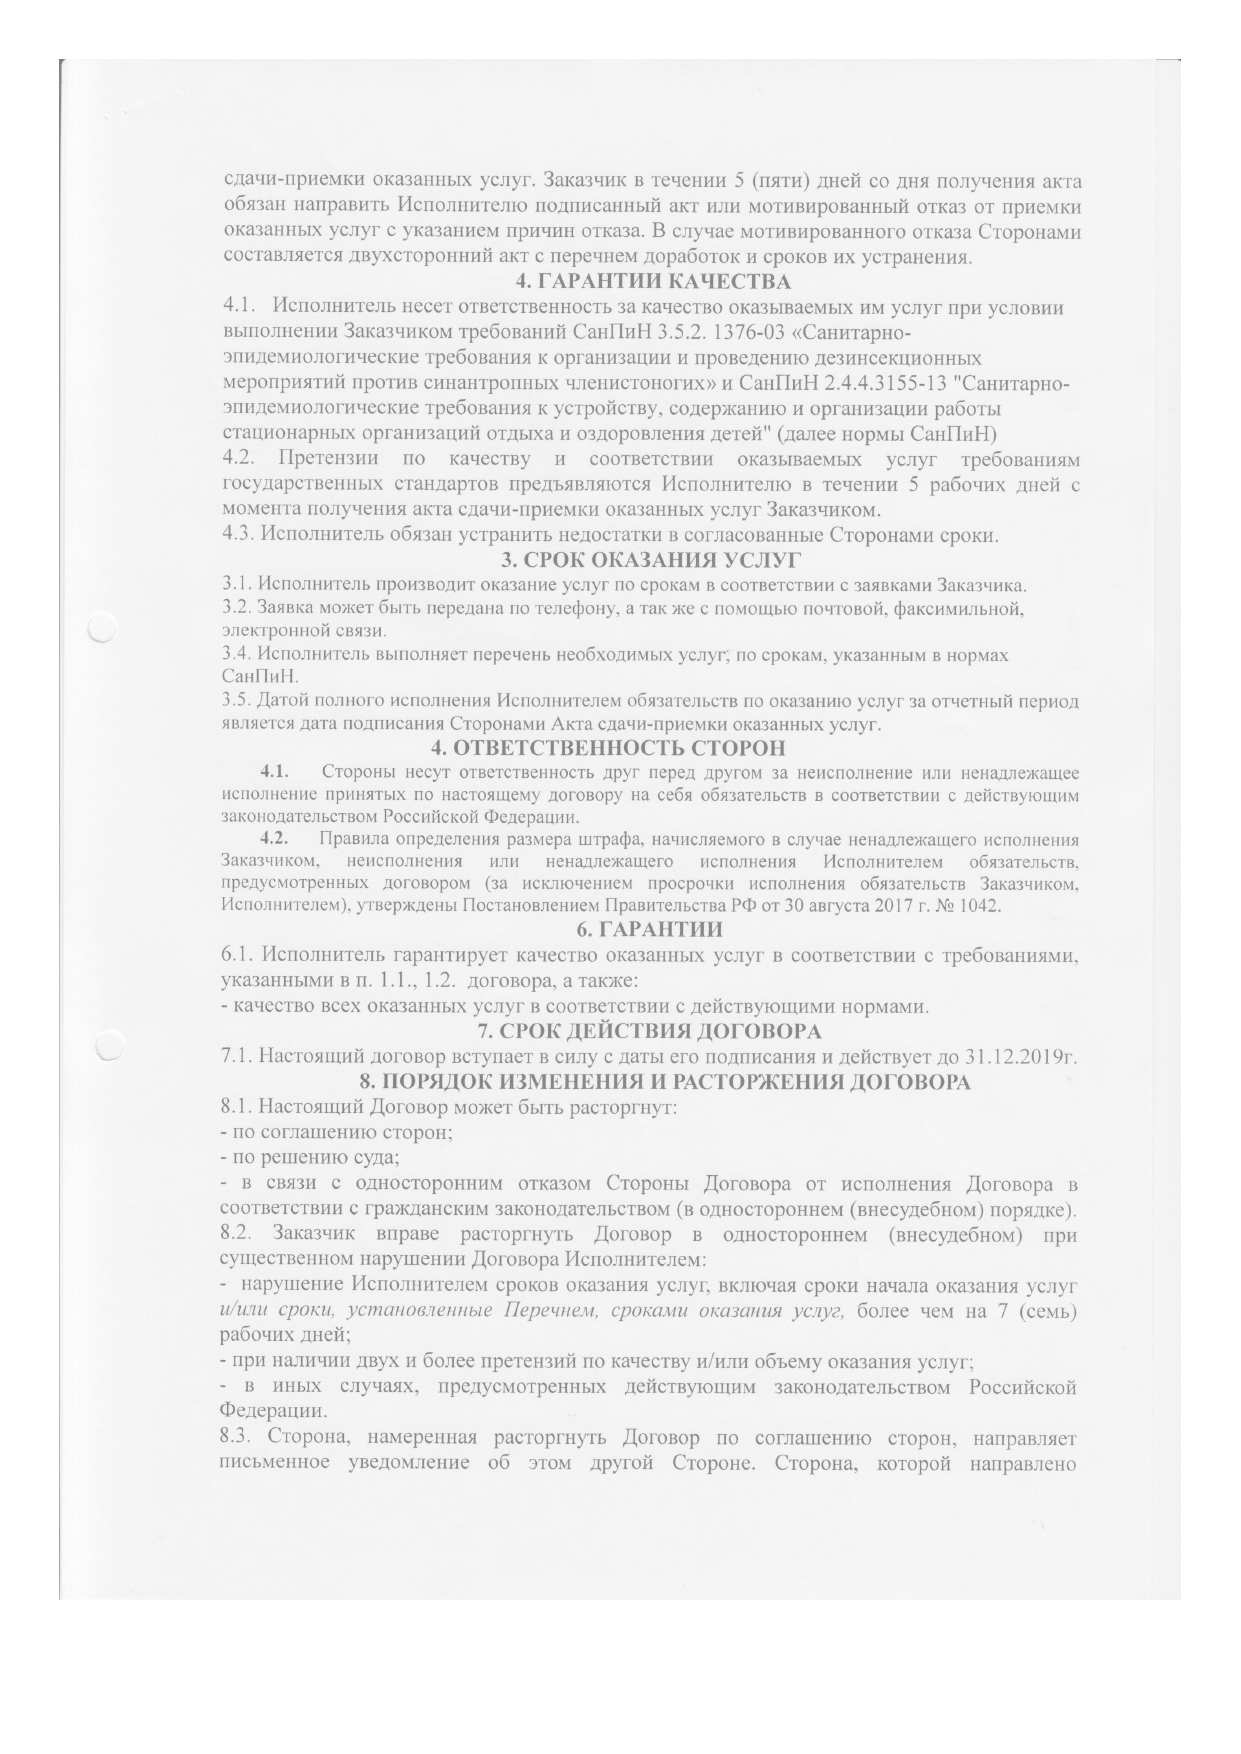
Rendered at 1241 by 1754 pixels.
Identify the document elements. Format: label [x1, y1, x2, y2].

picture [59, 59, 1181, 1600]
